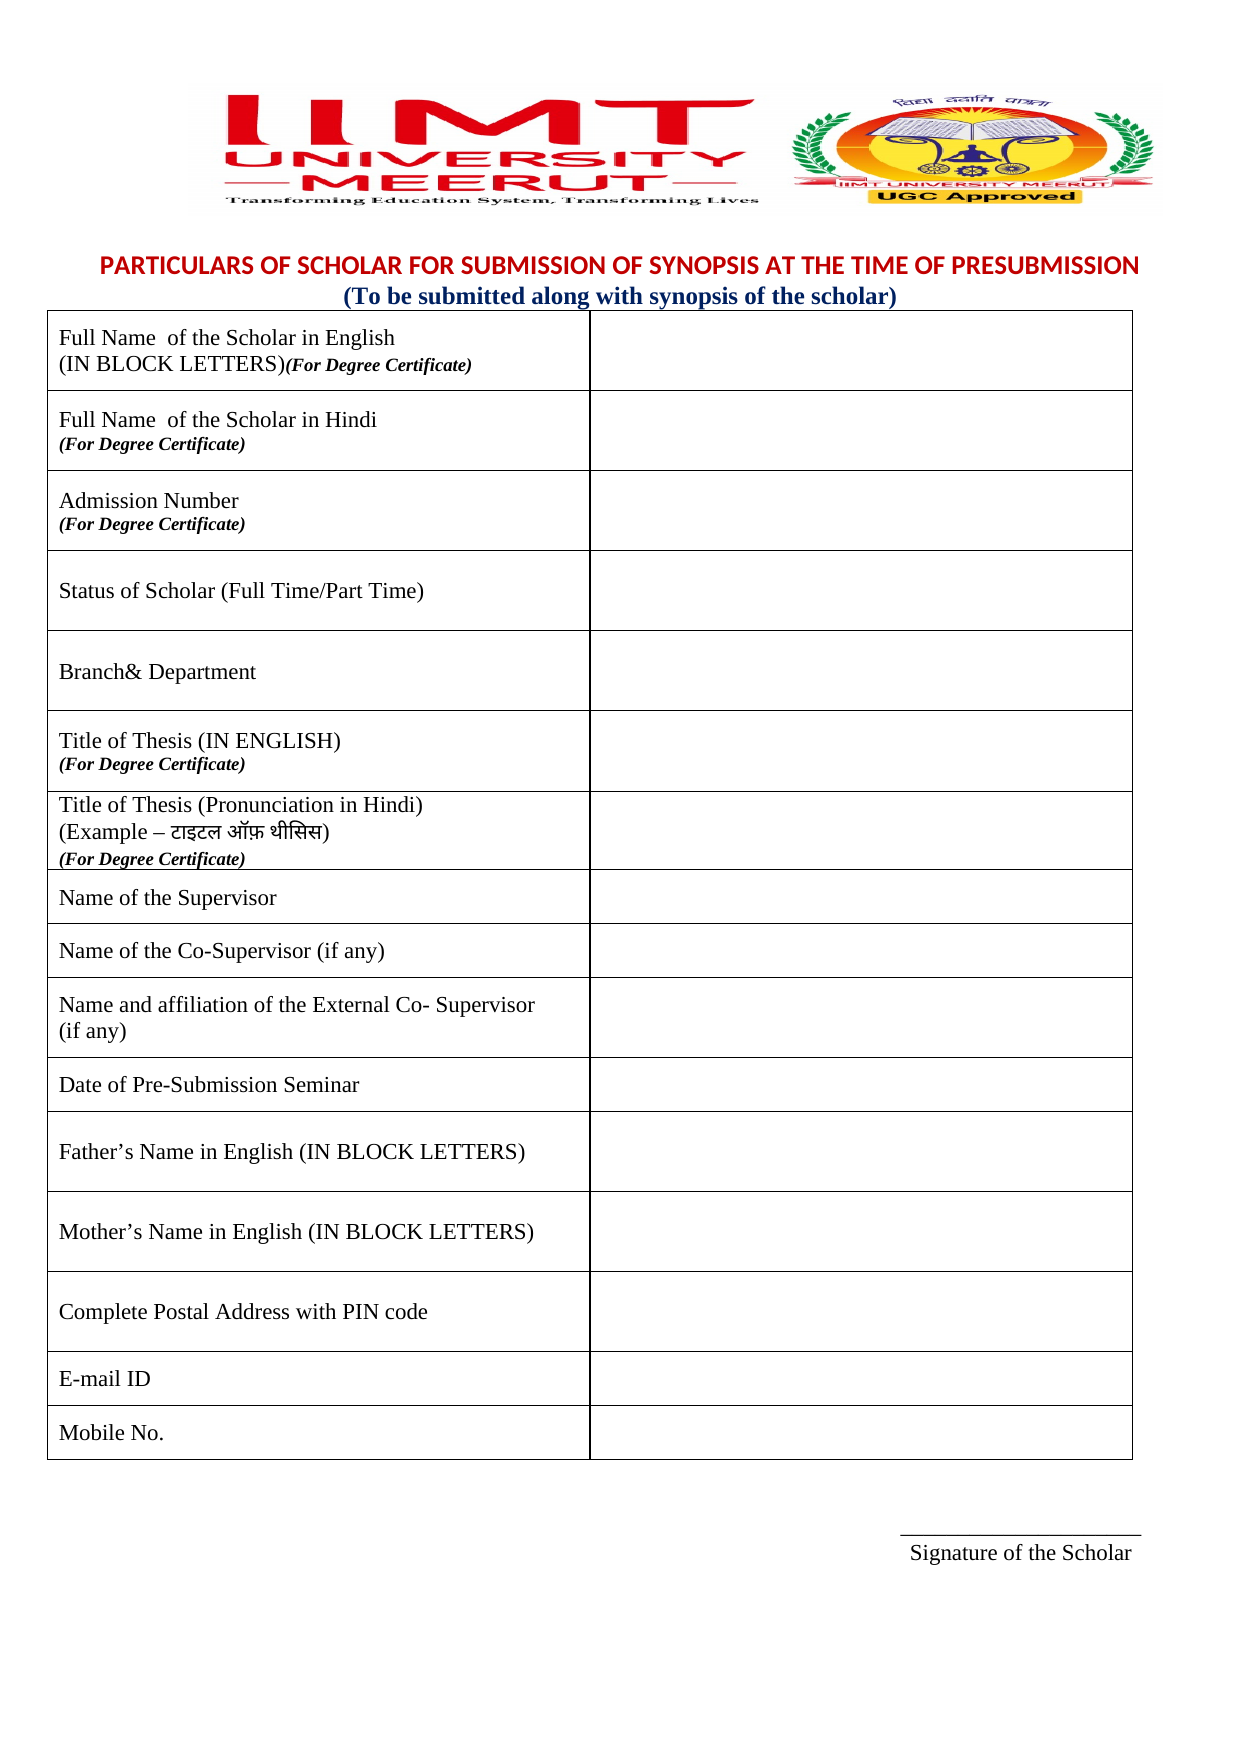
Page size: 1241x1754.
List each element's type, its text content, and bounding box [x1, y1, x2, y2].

table_cell Mobile No. [48, 1406, 589, 1458]
text _____________________ [733, 1512, 1182, 1539]
table_cell [591, 551, 1132, 630]
table_cell Mother’s Name in English (IN BLOCK LETTERS) [48, 1192, 589, 1271]
text (To be submitted along with synopsis of the scholar) [58, 281, 1182, 310]
picture [188, 82, 1164, 216]
text PARTICULARS OF SCHOLAR FOR SUBMISSION OF SYNOPSIS AT THE TIME OF PRESUBMISSION [58, 248, 1182, 281]
table_cell [591, 1352, 1132, 1405]
table_cell Title of Thesis (IN ENGLISH) (For Degree Certificate) [48, 711, 589, 791]
table_cell Father’s Name in English (IN BLOCK LETTERS) [48, 1112, 589, 1191]
table_cell Date of Pre-Submission Seminar [48, 1058, 589, 1111]
table_header [591, 311, 1132, 390]
table_header Full Name of the Scholar in English (IN BLOCK LETTERS)(For Degree Certificate) [48, 311, 589, 390]
text Signature of the Scholar [733, 1539, 1182, 1565]
table_cell Name of the Supervisor [48, 870, 589, 923]
table_cell [591, 870, 1132, 923]
table_cell Complete Postal Address with PIN code [48, 1272, 589, 1351]
table_cell [591, 1192, 1132, 1271]
table_cell [591, 631, 1132, 710]
table_cell [591, 471, 1132, 550]
table_cell [591, 1272, 1132, 1351]
table_cell [591, 391, 1132, 470]
table_cell Name and affiliation of the External Co- Supervisor (if any) [48, 978, 589, 1057]
table_cell [591, 1058, 1132, 1111]
table_cell Admission Number (For Degree Certificate) [48, 471, 589, 550]
table_cell [591, 924, 1132, 977]
table_cell [591, 711, 1132, 791]
table_cell Status of Scholar (Full Time/Part Time) [48, 551, 589, 630]
table_cell Title of Thesis (Pronunciation in Hindi) (Example – टाइटल ऑफ़ थीसिस) (For Degree Certificate) [48, 792, 589, 869]
table_cell [591, 978, 1132, 1057]
table_cell [591, 792, 1132, 869]
table_cell Branch& Department [48, 631, 589, 710]
table_cell [591, 1406, 1132, 1458]
table_cell Full Name of the Scholar in Hindi (For Degree Certificate) [48, 391, 589, 470]
table_cell Name of the Co-Supervisor (if any) [48, 924, 589, 977]
table_cell [591, 1112, 1132, 1191]
table_cell E-mail ID [48, 1352, 589, 1405]
